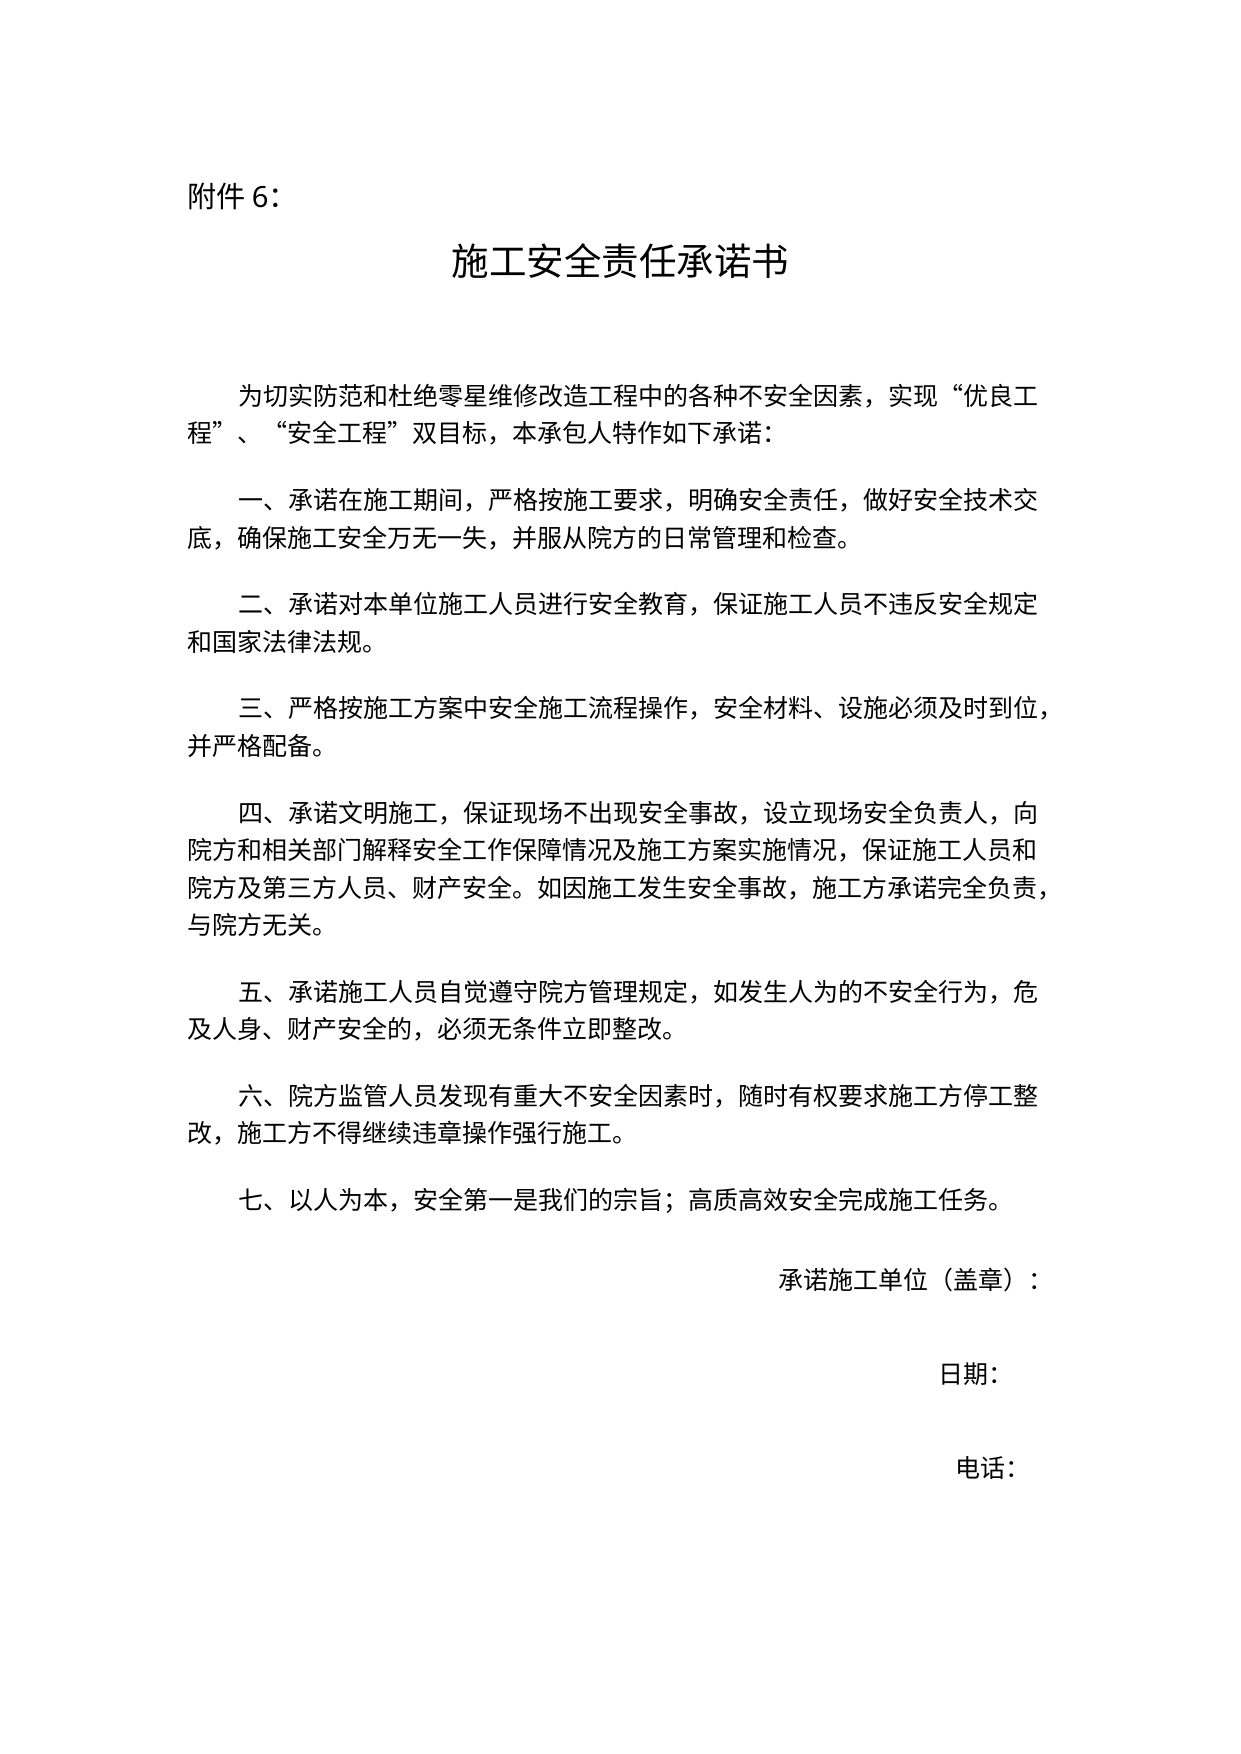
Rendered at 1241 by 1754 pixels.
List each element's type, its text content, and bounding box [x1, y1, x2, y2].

text 六、院方监管人员发现有重大不安全因素时，随时有权要求施工方停工整改，施工方不得继续违章操作强行施工。 [187, 1075, 1053, 1150]
text 一、承诺在施工期间，严格按施工要求，明确安全责任，做好安全技术交底，确保施工安全万无一失，并服从院方的日常管理和检查。 [187, 479, 1053, 554]
text 电话： [187, 1434, 1053, 1499]
text 七、以人为本，安全第一是我们的宗旨；高质高效安全完成施工任务。 [187, 1179, 1053, 1217]
text 承诺施工单位（盖章）： [187, 1246, 1053, 1311]
text 二、承诺对本单位施工人员进行安全教育，保证施工人员不违反安全规定和国家法律法规。 [187, 584, 1053, 659]
text 五、承诺施工人员自觉遵守院方管理规定，如发生人为的不安全行为，危及人身、财产安全的，必须无条件立即整改。 [187, 971, 1053, 1046]
text 为切实防范和杜绝零星维修改造工程中的各种不安全因素，实现“优良工程”、“安全工程”双目标，本承包人特作如下承诺： [187, 375, 1053, 450]
text 四、承诺文明施工，保证现场不出现安全事故，设立现场安全负责人，向院方和相关部门解释安全工作保障情况及施工方案实施情况，保证施工人员和院方及第三方人员、财产安全。如因施工发生安全事故，施工方承诺完全负责，与院方无关。 [187, 792, 1053, 942]
text 附件6： [187, 162, 1003, 227]
text 施工安全责任承诺书 [187, 227, 1053, 292]
text 日期： [187, 1340, 1053, 1405]
text 三、严格按施工方案中安全施工流程操作，安全材料、设施必须及时到位，并严格配备。 [187, 688, 1053, 763]
